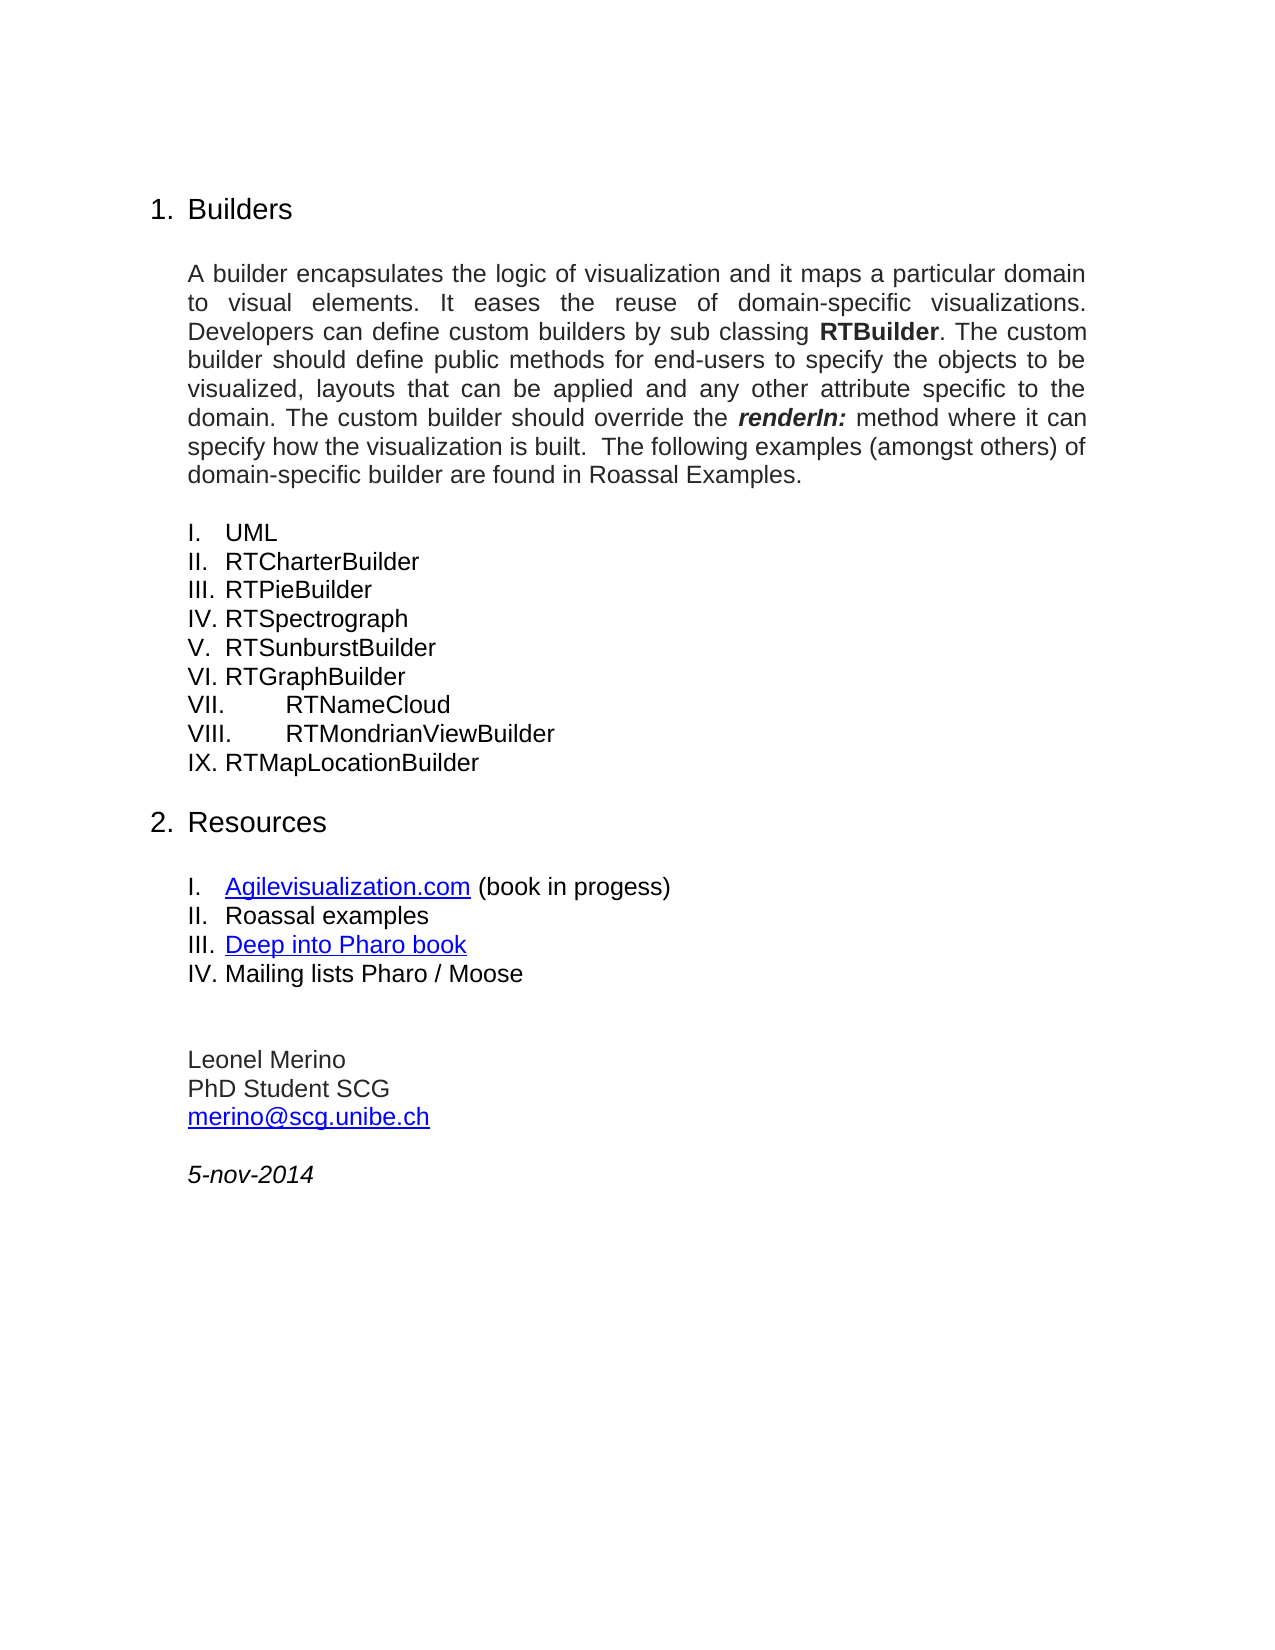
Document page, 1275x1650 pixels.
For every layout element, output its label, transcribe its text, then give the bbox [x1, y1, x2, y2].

text Leonel Merino [187, 1045, 1087, 1074]
list RTMapLocationBuilder [187, 748, 1087, 777]
list Agilevisualization.com (book in progess) [187, 872, 1087, 901]
list UML [187, 518, 1087, 547]
list Builders [150, 192, 1087, 226]
text 5-nov-2014 [187, 1160, 1087, 1189]
list RTPieBuilder [187, 575, 1087, 604]
list Deep into Pharo book [187, 930, 1087, 959]
list RTMondrianViewBuilder [187, 719, 1087, 748]
list RTNameCloud [187, 690, 1087, 719]
list Roassal examples [187, 901, 1087, 930]
text merino@scg.unibe.ch [187, 1102, 1087, 1131]
list RTSpectrograph [187, 604, 1087, 633]
text A builder encapsulates the logic of visualization and it maps a particular domain to visual elements. It eases the reuse of domain-specific visualizations. Developers can define custom builders by sub classing RTBuilder. The custom builder should define public methods for end-users to specify the objects to be visualized, layouts that can be applied and any other attribute specific to the domain. The custom builder should override the renderIn: method where it can specify how the visualization is built. The following examples (amongst others) of domain-specific builder are found in Roassal Examples. [187, 259, 1087, 489]
list Mailing lists Pharo / Moose [187, 959, 1087, 987]
text PhD Student SCG [187, 1074, 1087, 1102]
list RTGraphBuilder [187, 662, 1087, 690]
list RTSunburstBuilder [187, 633, 1087, 662]
list Resources [150, 805, 1087, 839]
list RTCharterBuilder [187, 547, 1087, 575]
